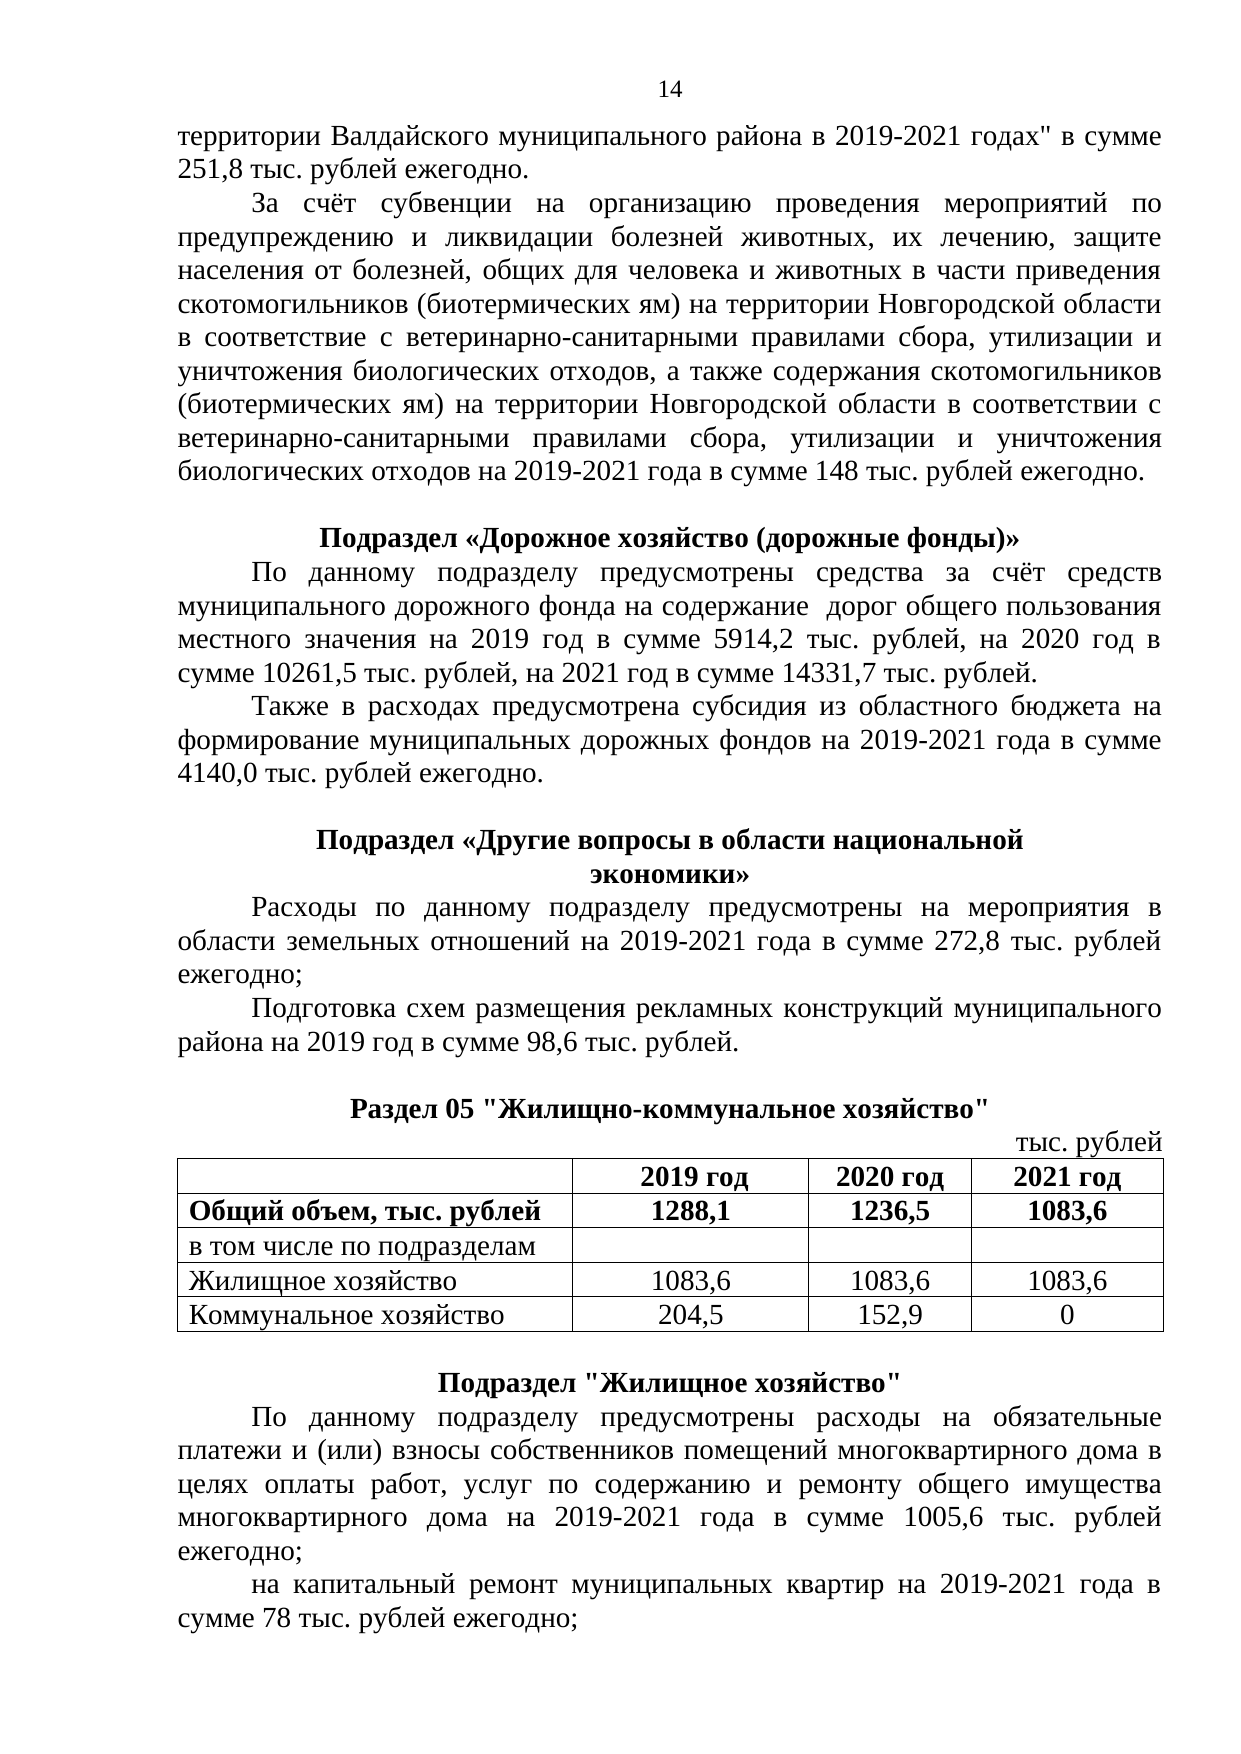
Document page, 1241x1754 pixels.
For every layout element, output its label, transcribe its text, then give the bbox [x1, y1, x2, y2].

text Подраздел "Жилищное хозяйство" [177, 1365, 1162, 1399]
table_header 2019 год [573, 1159, 808, 1192]
table_cell [809, 1228, 971, 1262]
text По данному подразделу предусмотрены расходы на обязательные платежи и (или) взносы собственников помещений многоквартирного дома в целях оплаты работ, услуг по содержанию и ремонту общего имущества многоквартирного дома на 2019-2021 года в сумме 1005,6 тыс. рублей ежегодно; [177, 1399, 1162, 1567]
table_cell Коммунальное хозяйство [178, 1297, 572, 1331]
table_cell 204,5 [573, 1297, 808, 1331]
text экономики» [177, 856, 1162, 889]
table_cell [972, 1228, 1163, 1262]
table_cell 1083,6 [972, 1263, 1163, 1296]
text Подраздел «Дорожное хозяйство (дорожные фонды)» [177, 521, 1162, 554]
table_cell 1236,5 [809, 1194, 971, 1227]
text Раздел 05 "Жилищно-коммунальное хозяйство" [177, 1091, 1162, 1124]
text на капитальный ремонт муниципальных квартир на 2019-2021 года в сумме 78 тыс. рублей ежегодно; [177, 1567, 1162, 1634]
text Также в расходах предусмотрена субсидия из областного бюджета на формирование муниципальных дорожных фондов на 2019-2021 года в сумме 4140,0 тыс. рублей ежегодно. [177, 688, 1162, 789]
table_cell 1083,6 [573, 1263, 808, 1296]
text тыс. рублей [177, 1124, 1162, 1158]
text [177, 118, 1162, 185]
table_header 2021 год [972, 1159, 1163, 1192]
text По данному подразделу предусмотрены средства за счёт средств муниципального дорожного фонда на содержание дорог общего пользования местного значения на 2019 год в сумме 5914,2 тыс. рублей, на 2020 год в сумме 10261,5 тыс. рублей, на 2021 год в сумме 14331,7 тыс. рублей. [177, 554, 1162, 688]
table_cell [573, 1228, 808, 1262]
table_cell 0 [972, 1297, 1163, 1331]
table_cell Жилищное хозяйство [178, 1263, 572, 1296]
table_header [178, 1159, 572, 1192]
text Подготовка схем размещения рекламных конструкций муниципального района на 2019 год в сумме 98,6 тыс. рублей. [177, 990, 1162, 1057]
table_cell в том числе по подразделам [178, 1228, 572, 1262]
table_cell Общий объем, тыс. рублей [178, 1194, 572, 1227]
text Расходы по данному подразделу предусмотрены на мероприятия в области земельных отношений на 2019-2021 года в сумме 272,8 тыс. рублей ежегодно; [177, 889, 1162, 990]
table_cell 1083,6 [809, 1263, 971, 1296]
text За счёт субвенции на организацию проведения мероприятий по предупреждению и ликвидации болезней животных, их лечению, защите населения от болезней, общих для человека и животных в части приведения скотомогильников (биотермических ям) на территории Новгородской области в соответствие с ветеринарно-санитарными правилами сбора, утилизации и уничтожения биологических отходов, а также содержания скотомогильников (биотермических ям) на территории Новгородской области в соответствии с ветеринарно-санитарными правилами сбора, утилизации и уничтожения биологических отходов на 2019-2021 года в сумме 148 тыс. рублей ежегодно. [177, 185, 1162, 487]
table_header 2020 год [809, 1159, 971, 1192]
table_cell 1083,6 [972, 1194, 1163, 1227]
table_cell 152,9 [809, 1297, 971, 1331]
text Подраздел «Другие вопросы в области национальной [177, 822, 1162, 856]
table_cell 1288,1 [573, 1194, 808, 1227]
